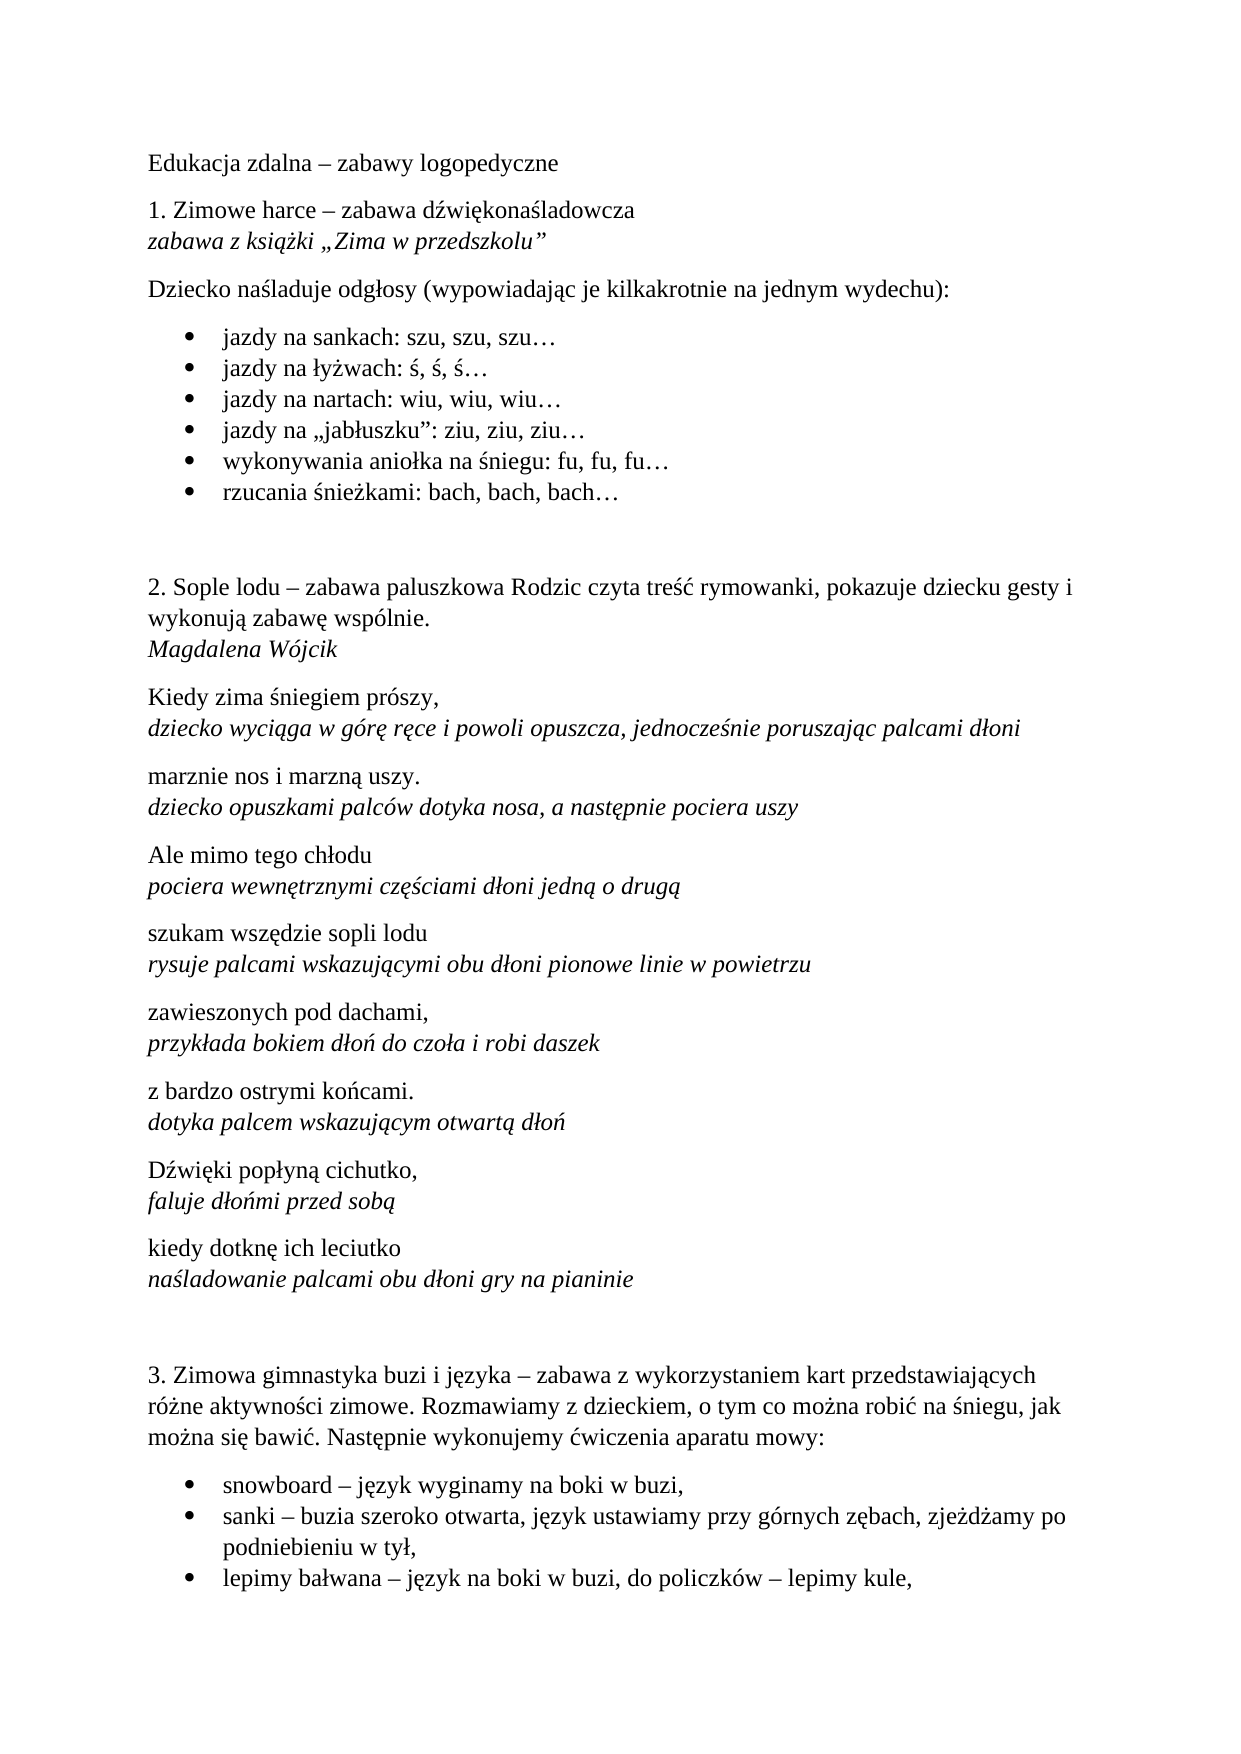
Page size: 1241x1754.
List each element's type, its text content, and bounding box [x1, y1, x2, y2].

list snowboard – język wyginamy na boki w buzi, [185, 1470, 1093, 1498]
text zawieszonych pod dachami, przykłada bokiem dłoń do czoła i robi daszek [148, 997, 1093, 1057]
text szukam wszędzie sopli lodu rysuje palcami wskazującymi obu dłoni pionowe linie w powietrzu [148, 918, 1093, 978]
list sanki – buzia szeroko otwarta, język ustawiamy przy górnych zębach, zjeżdżamy po podniebieniu w tył, [185, 1501, 1093, 1561]
text 2. Sople lodu – zabawa paluszkowa Rodzic czyta treść rymowanki, pokazuje dziecku gesty i wykonują zabawę wspólnie. Magdalena Wójcik [148, 572, 1093, 663]
text Ale mimo tego chłodu pociera wewnętrznymi częściami dłoni jedną o drugą [148, 840, 1093, 899]
text Edukacja zdalna – zabawy logopedyczne [148, 148, 1093, 176]
text 1. Zimowe harce – zabawa dźwiękonaśladowcza zabawa z książki „Zima w przedszkolu” [148, 195, 1093, 255]
list lepimy bałwana – język na boki w buzi, do policzków – lepimy kule, [185, 1563, 1093, 1592]
text Dziecko naśladuje odgłosy (wypowiadając je kilkakrotnie na jednym wydechu): [148, 274, 1093, 303]
text Kiedy zima śniegiem prószy, dziecko wyciąga w górę ręce i powoli opuszcza, jednocześnie poruszając palcami dłoni [148, 682, 1093, 742]
list jazdy na sankach: szu, szu, szu… [185, 322, 1093, 351]
list wykonywania aniołka na śniegu: fu, fu, fu… [185, 446, 1093, 475]
list rzucania śnieżkami: bach, bach, bach… [185, 477, 1093, 506]
list jazdy na „jabłuszku”: ziu, ziu, ziu… [185, 415, 1093, 444]
list jazdy na nartach: wiu, wiu, wiu… [185, 384, 1093, 413]
list jazdy na łyżwach: ś, ś, ś… [185, 353, 1093, 382]
text 3. Zimowa gimnastyka buzi i języka – zabawa z wykorzystaniem kart przedstawiających różne aktywności zimowe. Rozmawiamy z dzieckiem, o tym co można robić na śniegu, jak można się bawić. Następnie wykonujemy ćwiczenia aparatu mowy: [148, 1360, 1093, 1451]
text marznie nos i marzną uszy. dziecko opuszkami palców dotyka nosa, a następnie pociera uszy [148, 761, 1093, 821]
text Dźwięki popłyną cichutko, faluje dłońmi przed sobą [148, 1155, 1093, 1214]
text kiedy dotknę ich leciutko naśladowanie palcami obu dłoni gry na pianinie [148, 1233, 1093, 1293]
text z bardzo ostrymi końcami. dotyka palcem wskazującym otwartą dłoń [148, 1076, 1093, 1136]
